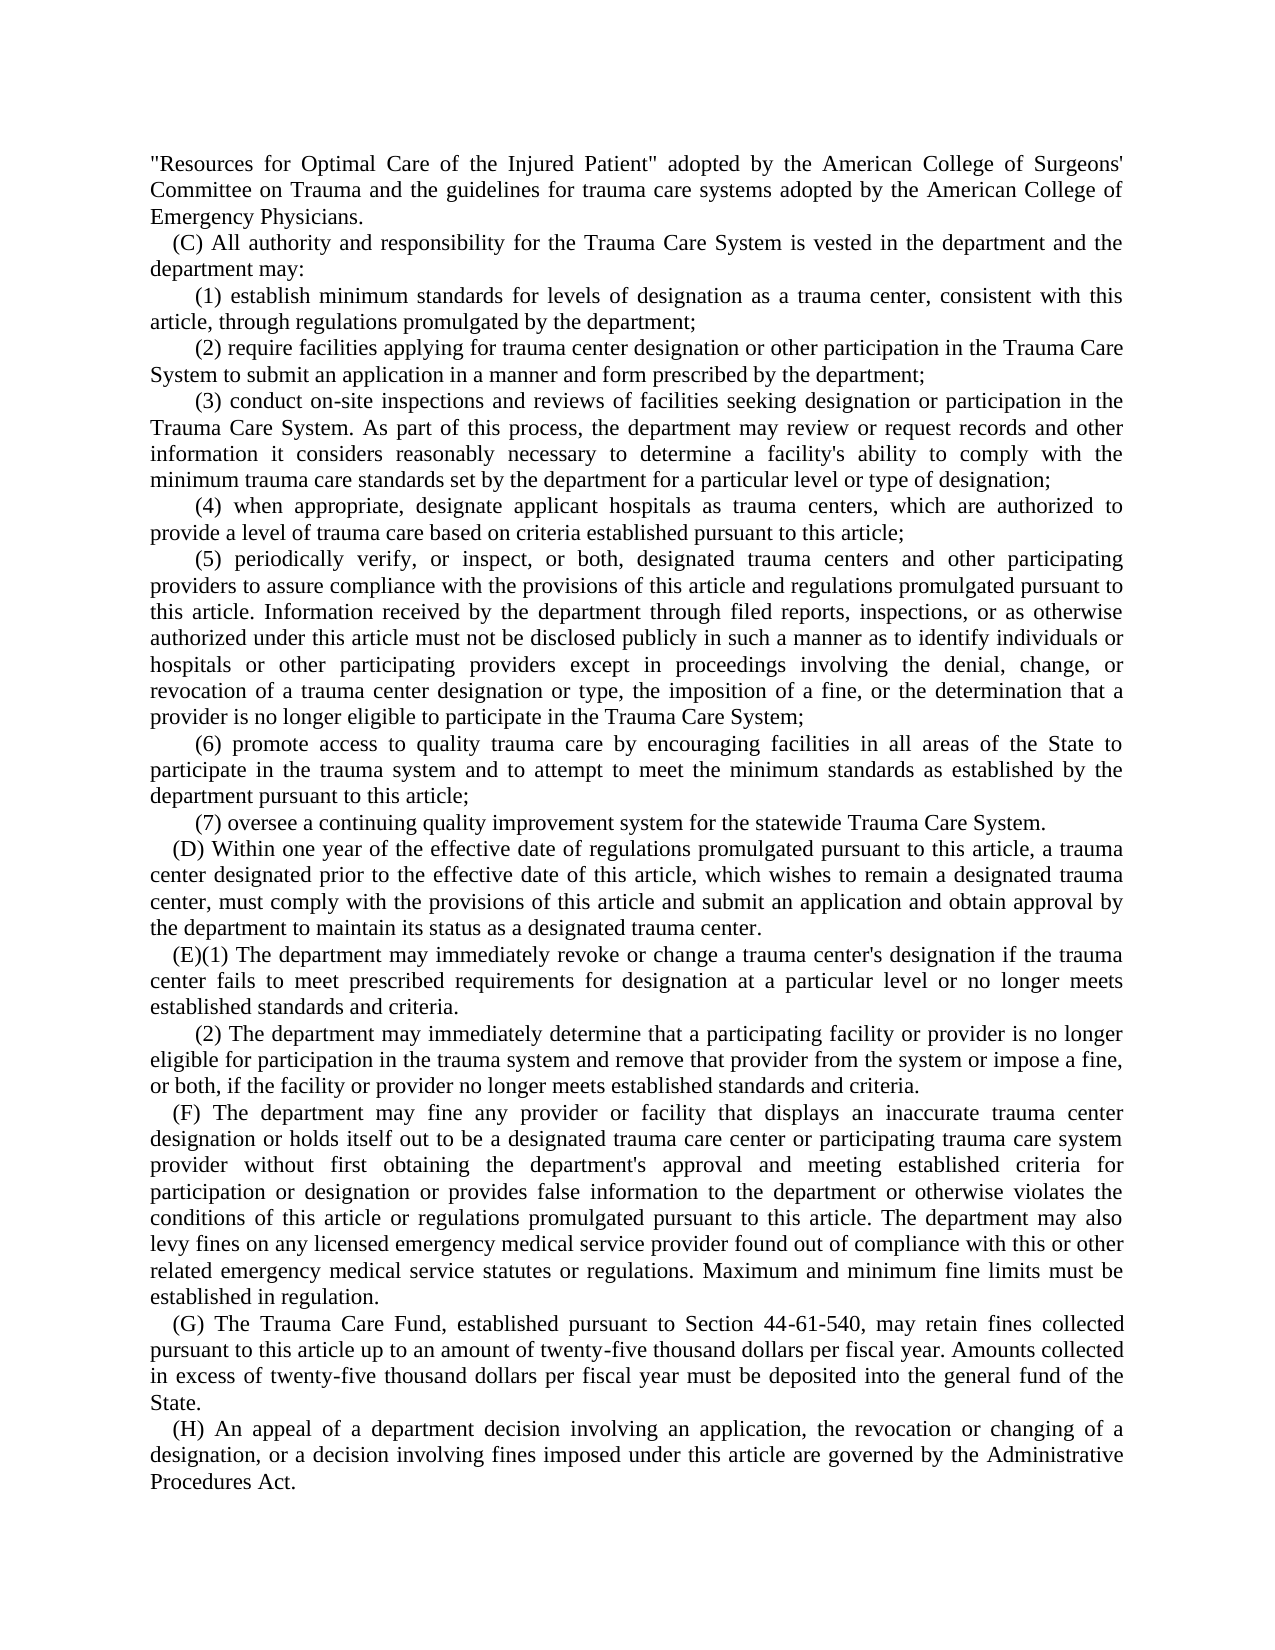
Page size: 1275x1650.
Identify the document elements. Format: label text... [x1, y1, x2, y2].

text (4) when appropriate, designate applicant hospitals as trauma centers, which are authorized to provide a level of trauma care based on criteria established pursuant to this article; [150, 493, 1125, 545]
text (2) The department may immediately determine that a participating facility or provider is no longer eligible for participation in the trauma system and remove that provider from the system or impose a fine, or both, if the facility or provider no longer meets established standards and criteria. [150, 1020, 1125, 1099]
text (F) The department may fine any provider or facility that displays an inaccurate trauma center designation or holds itself out to be a designated trauma care center or participating trauma care system provider without first obtaining the department's approval and meeting established criteria for participation or designation or provides false information to the department or otherwise violates the conditions of this article or regulations promulgated pursuant to this article. The department may also levy fines on any licensed emergency medical service provider found out of compliance with this or other related emergency medical service statutes or regulations. Maximum and minimum fine limits must be established in regulation. [150, 1099, 1125, 1309]
text (5) periodically verify, or inspect, or both, designated trauma centers and other participating providers to assure compliance with the provisions of this article and regulations promulgated pursuant to this article. Information received by the department through filed reports, inspections, or as otherwise authorized under this article must not be disclosed publicly in such a manner as to identify individuals or hospitals or other participating providers except in proceedings involving the denial, change, or revocation of a trauma center designation or type, the imposition of a fine, or the determination that a provider is no longer eligible to participate in the Trauma Care System; [150, 545, 1125, 730]
text (C) All authority and responsibility for the Trauma Care System is vested in the department and the department may: [150, 229, 1125, 282]
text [150, 150, 1125, 229]
text (6) promote access to quality trauma care by encouraging facilities in all areas of the State to participate in the trauma system and to attempt to meet the minimum standards as established by the department pursuant to this article; [150, 730, 1125, 809]
text (G) The Trauma Care Fund, established pursuant to Section 44-61-540, may retain fines collected pursuant to this article up to an amount of twenty-five thousand dollars per fiscal year. Amounts collected in excess of twenty-five thousand dollars per fiscal year must be deposited into the general fund of the State. [150, 1309, 1125, 1415]
text (3) conduct on-site inspections and reviews of facilities seeking designation or participation in the Trauma Care System. As part of this process, the department may review or request records and other information it considers reasonably necessary to determine a facility's ability to comply with the minimum trauma care standards set by the department for a particular level or type of designation; [150, 387, 1125, 493]
text (E)(1) The department may immediately revoke or change a trauma center's designation if the trauma center fails to meet prescribed requirements for designation at a particular level or no longer meets established standards and criteria. [150, 941, 1125, 1020]
text (1) establish minimum standards for levels of designation as a trauma center, consistent with this article, through regulations promulgated by the department; [150, 282, 1125, 334]
text (H) An appeal of a department decision involving an application, the revocation or changing of a designation, or a decision involving fines imposed under this article are governed by the Administrative Procedures Act. [150, 1415, 1125, 1494]
text (2) require facilities applying for trauma center designation or other participation in the Trauma Care System to submit an application in a manner and form prescribed by the department; [150, 334, 1125, 387]
text (7) oversee a continuing quality improvement system for the statewide Trauma Care System. [150, 809, 1125, 835]
text (D) Within one year of the effective date of regulations promulgated pursuant to this article, a trauma center designated prior to the effective date of this article, which wishes to remain a designated trauma center, must comply with the provisions of this article and submit an application and obtain approval by the department to maintain its status as a designated trauma center. [150, 835, 1125, 941]
